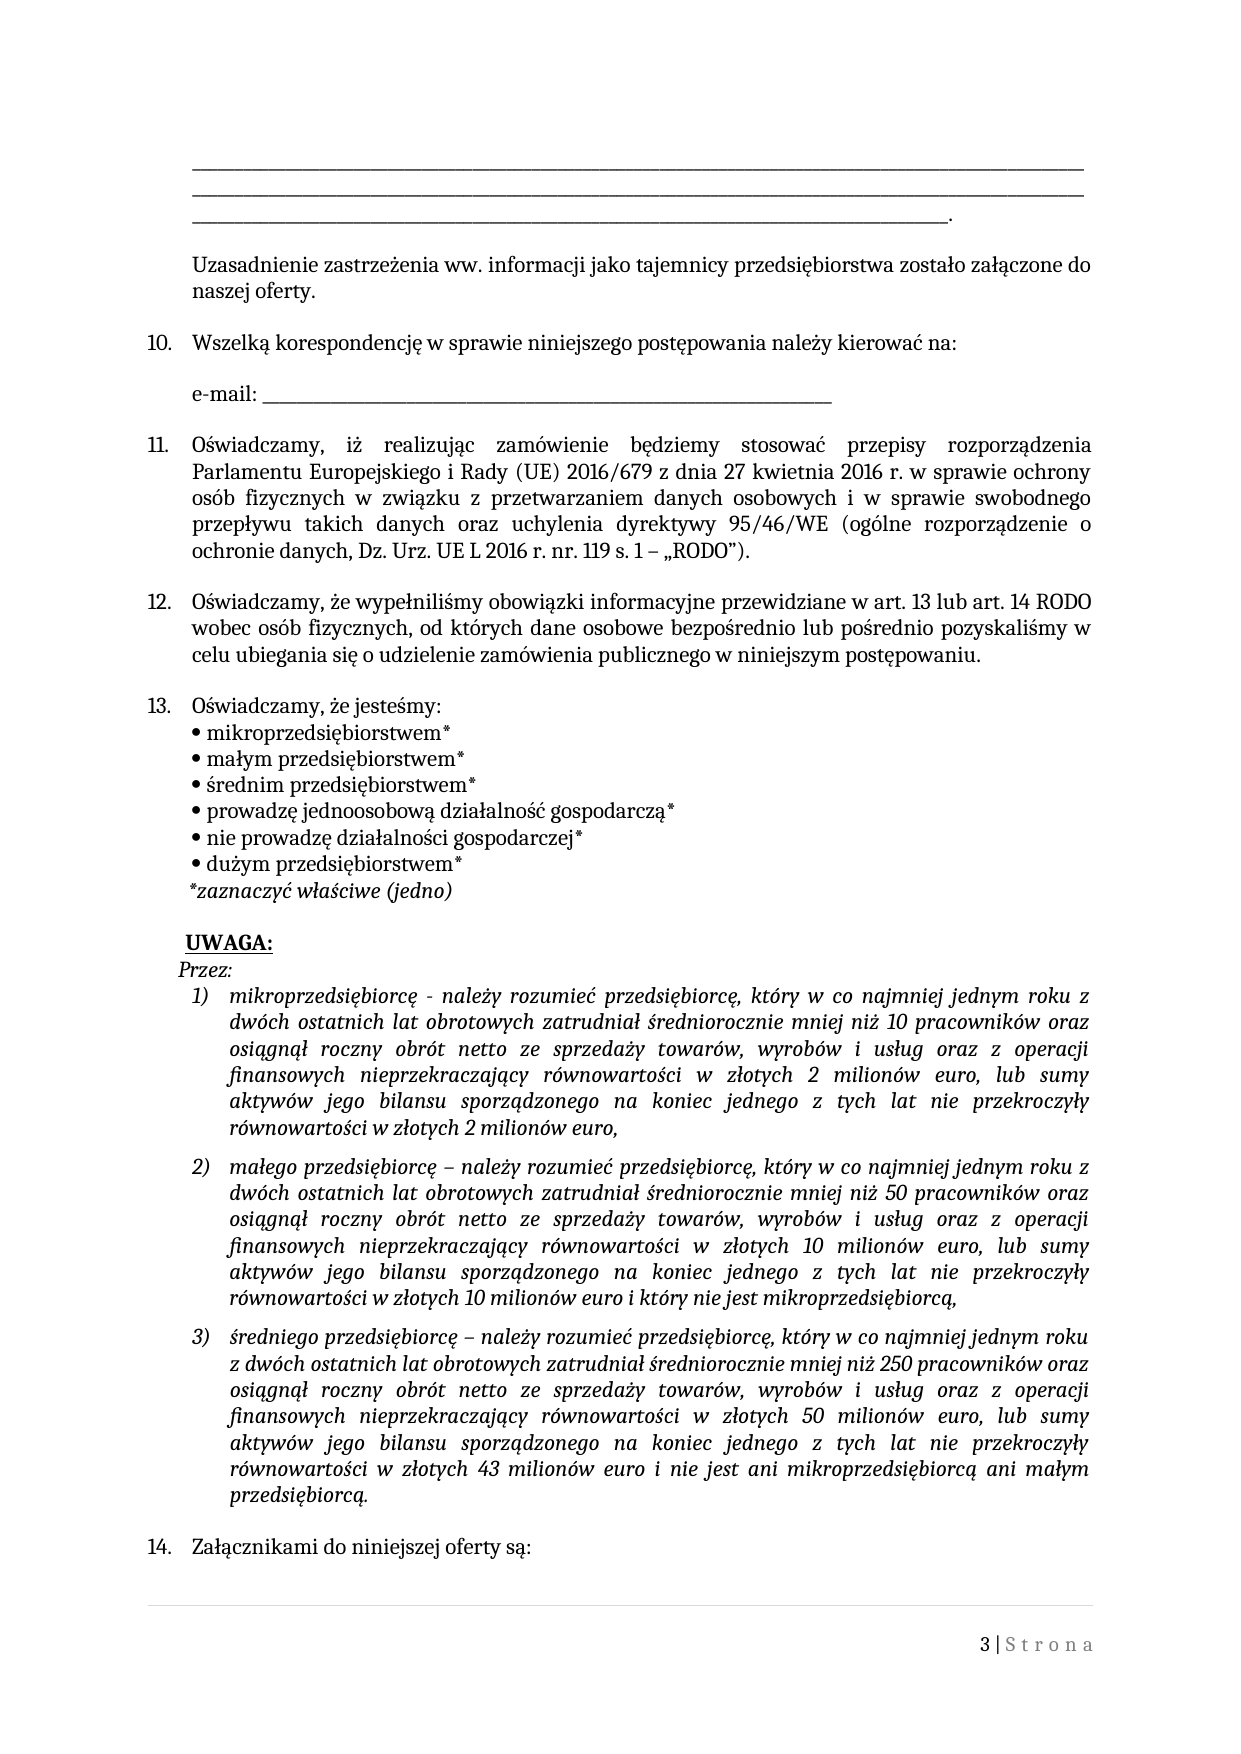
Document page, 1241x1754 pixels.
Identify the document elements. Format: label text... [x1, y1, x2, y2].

text UWAGA: [185, 930, 1093, 956]
list średniego przedsiębiorcę – należy rozumieć przedsiębiorcę, który w co najmniej jednym roku z dwóch ostatnich lat obrotowych zatrudniał średniorocznie mniej niż 250 pracowników oraz osiągnął roczny obrót netto ze sprzedaży towarów, wyrobów i usług oraz z operacji finansowych nieprzekraczający równowartości w złotych 50 milionów euro, lub sumy aktywów jego bilansu sporządzonego na koniec jednego z tych lat nie przekroczyły równowartości w złotych 43 milionów euro i nie jest ani mikroprzedsiębiorcą ani małym przedsiębiorcą. [192, 1324, 1093, 1508]
text e-mail: ___________________________________________________________________ [192, 381, 1093, 407]
list Oświadczamy, że jesteśmy: [148, 693, 1093, 719]
text małym przedsiębiorstwem* [177, 746, 1093, 772]
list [148, 148, 1093, 227]
text prowadzę jednoosobową działalność gospodarczą* [177, 798, 1093, 825]
list Oświadczamy, że wypełniliśmy obowiązki informacyjne przewidziane w art. 13 lub art. 14 RODO wobec osób fizycznych, od których dane osobowe bezpośrednio lub pośrednio pozyskaliśmy w celu ubiegania się o udzielenie zamówienia publicznego w niniejszym postępowaniu. [148, 589, 1093, 668]
list Oświadczamy, iż realizując zamówienie będziemy stosować przepisy rozporządzenia Parlamentu Europejskiego i Rady (UE) 2016/679 z dnia 27 kwietnia 2016 r. w sprawie ochrony osób fizycznych w związku z przetwarzaniem danych osobowych i w sprawie swobodnego przepływu takich danych oraz uchylenia dyrektywy 95/46/WE (ogólne rozporządzenie o ochronie danych, Dz. Urz. UE L 2016 r. nr. 119 s. 1 – „RODO”). [148, 432, 1093, 564]
list Uzasadnienie zastrzeżenia ww. informacji jako tajemnicy przedsiębiorstwa zostało załączone do naszej oferty. [192, 252, 1093, 304]
text nie prowadzę działalności gospodarczej* [177, 825, 1093, 851]
text średnim przedsiębiorstwem* [177, 772, 1093, 798]
text *zaznaczyć właściwe (jedno) [148, 877, 1093, 904]
list Załącznikami do niniejszej oferty są: [148, 1533, 1093, 1560]
text mikroprzedsiębiorstwem* [177, 719, 1093, 746]
list mikroprzedsiębiorcę - należy rozumieć przedsiębiorcę, który w co najmniej jednym roku z dwóch ostatnich lat obrotowych zatrudniał średniorocznie mniej niż 10 pracowników oraz osiągnął roczny obrót netto ze sprzedaży towarów, wyrobów i usług oraz z operacji finansowych nieprzekraczający równowartości w złotych 2 milionów euro, lub sumy aktywów jego bilansu sporządzonego na koniec jednego z tych lat nie przekroczyły równowartości w złotych 2 milionów euro, [192, 983, 1093, 1141]
list małego przedsiębiorcę – należy rozumieć przedsiębiorcę, który w co najmniej jednym roku z dwóch ostatnich lat obrotowych zatrudniał średniorocznie mniej niż 50 pracowników oraz osiągnął roczny obrót netto ze sprzedaży towarów, wyrobów i usług oraz z operacji finansowych nieprzekraczający równowartości w złotych 10 milionów euro, lub sumy aktywów jego bilansu sporządzonego na koniec jednego z tych lat nie przekroczyły równowartości w złotych 10 milionów euro i który nie jest mikroprzedsiębiorcą, [192, 1153, 1093, 1312]
text Przez: [148, 956, 1093, 983]
text dużym przedsiębiorstwem* [177, 851, 1093, 877]
list Wszelką korespondencję w sprawie niniejszego postępowania należy kierować na: [147, 329, 1093, 356]
